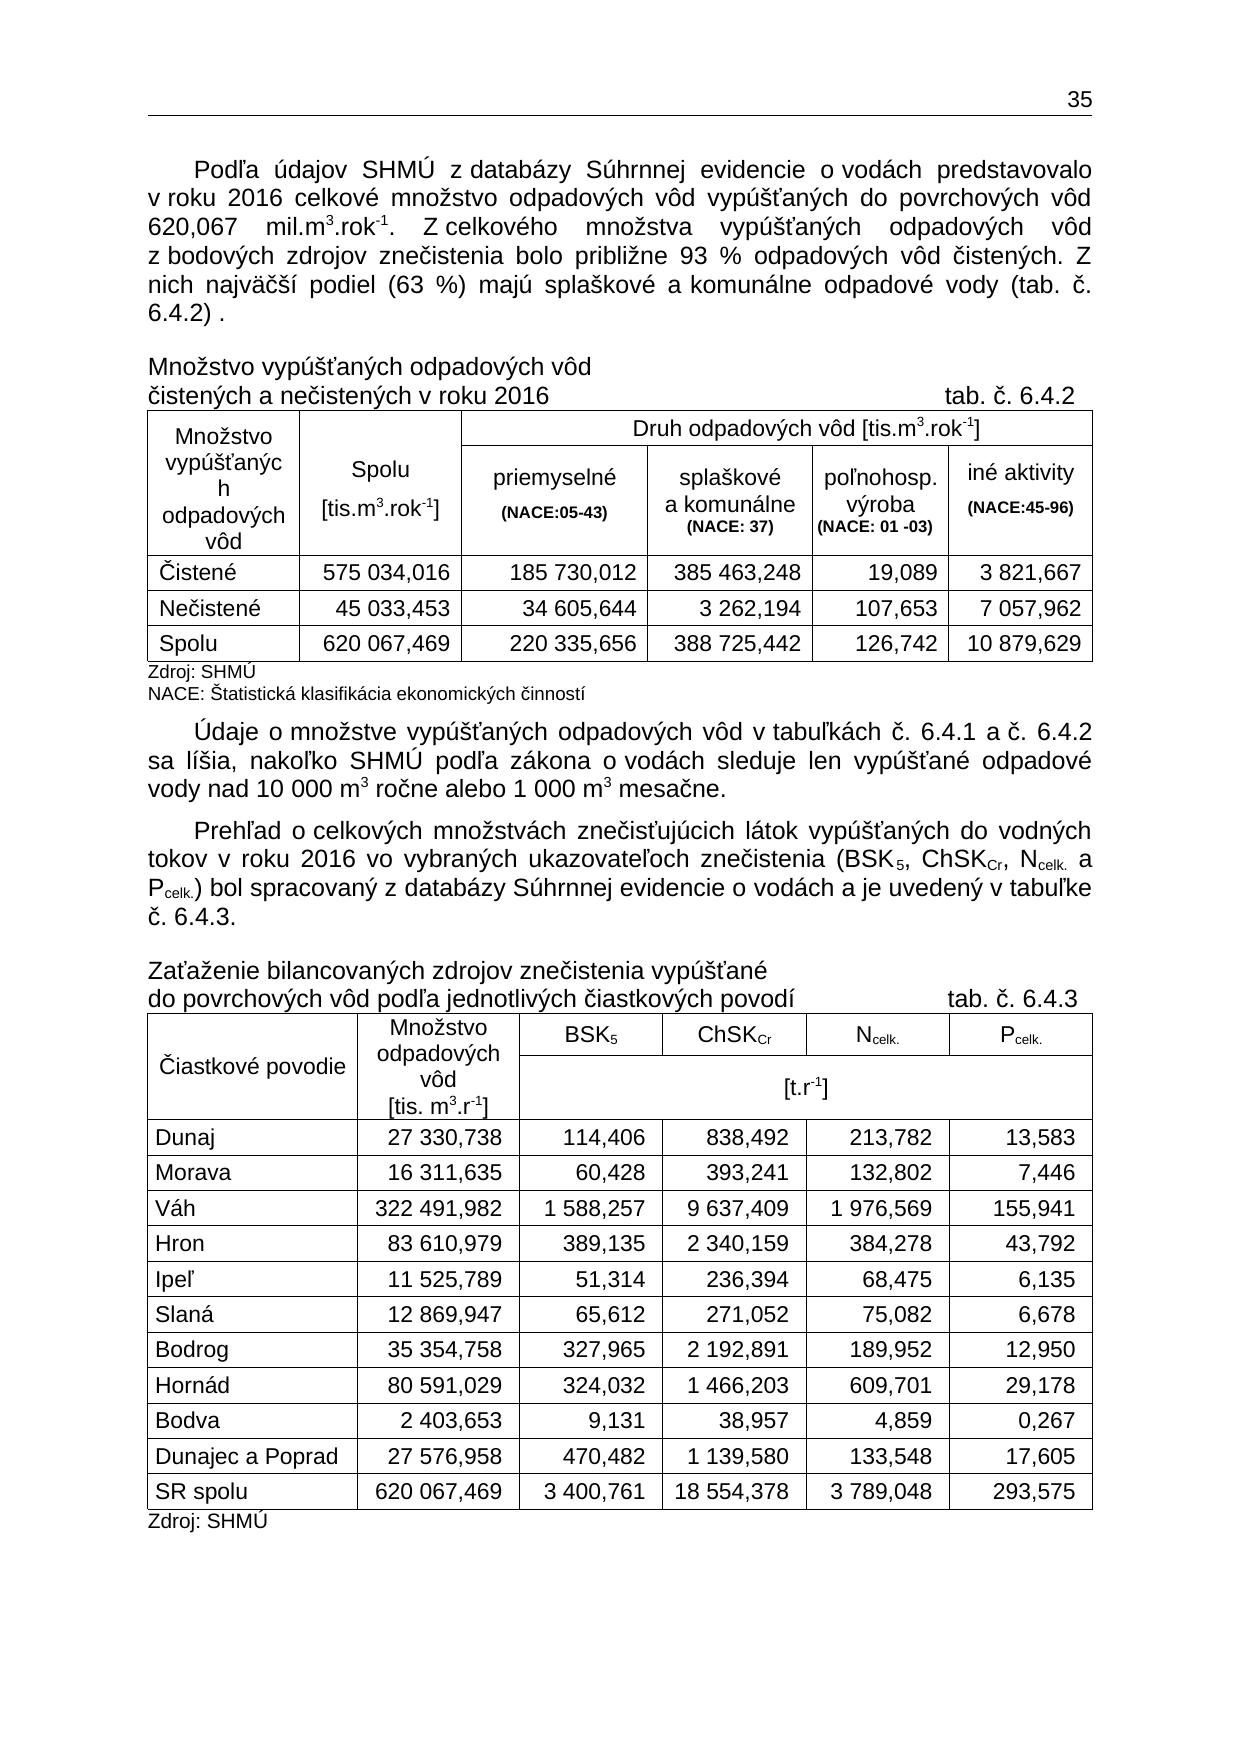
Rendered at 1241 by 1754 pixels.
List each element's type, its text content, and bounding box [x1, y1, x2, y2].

table_cell 35 354,758 [358, 1333, 519, 1367]
text NACE: Štatistická klasifikácia ekonomických činností [148, 683, 1092, 704]
table_cell 51,314 [520, 1262, 662, 1296]
table_cell 12 869,947 [358, 1297, 519, 1332]
table_cell 189,952 [807, 1333, 949, 1367]
table_cell 68,475 [807, 1262, 949, 1296]
table_cell iné aktivity (NACE:45-96) [949, 446, 1092, 554]
table_cell 324,032 [520, 1368, 662, 1402]
text čistených a nečistených v roku 2016 tab. č. 6.4.2 [148, 381, 1092, 410]
table_cell 133,548 [807, 1439, 949, 1473]
table_cell 2 403,653 [358, 1404, 519, 1438]
table_cell 12,950 [950, 1333, 1092, 1367]
text Zdroj: SHMÚ [148, 1510, 1092, 1533]
text Zaťaženie bilancovaných zdrojov znečistenia vypúšťané [148, 956, 1092, 984]
table_cell 155,941 [950, 1191, 1092, 1225]
table_cell 575 034,016 [300, 556, 461, 590]
table_header Pcelk. [950, 1014, 1092, 1054]
table_cell 7 057,962 [949, 591, 1092, 625]
table_cell 29,178 [950, 1368, 1092, 1402]
table_cell 185 730,012 [462, 556, 647, 590]
table_cell Spolu [148, 626, 299, 661]
text Prehľad o celkových množstvách znečisťujúcich látok vypúšťaných do vodných tokov v roku 2016 vo vybraných ukazovateľoch znečistenia (BSK5, ChSKCr, Ncelk. a Pcelk.) bol spracovaný z databázy Súhrnnej evidencie o vodách a je uvedený v tabuľke č. 6.4.3. [148, 816, 1092, 931]
text do povrchových vôd podľa jednotlivých čiastkových povodí tab. č. 6.4.3 [148, 984, 1092, 1013]
table_cell 17,605 [950, 1439, 1092, 1473]
table_cell 3 821,667 [949, 556, 1092, 590]
table_cell 620 067,469 [358, 1474, 519, 1509]
table_cell Váh [148, 1191, 357, 1225]
table_cell 10 879,629 [949, 626, 1092, 661]
table_cell 213,782 [807, 1120, 949, 1154]
text Zdroj: SHMÚ [148, 662, 1092, 683]
table_cell 2 340,159 [663, 1226, 806, 1261]
table_cell 27 576,958 [358, 1439, 519, 1473]
table_cell 9,131 [520, 1404, 662, 1438]
table_cell 13,583 [950, 1120, 1092, 1154]
table_cell 6,135 [950, 1262, 1092, 1296]
table_cell 293,575 [950, 1474, 1092, 1509]
table_cell SR spolu [148, 1474, 357, 1509]
table_cell 18 554,378 [663, 1474, 806, 1509]
table_cell 132,802 [807, 1156, 949, 1190]
table_cell Slaná [148, 1297, 357, 1332]
table_cell priemyselné (NACE:05-43) [462, 446, 647, 554]
table_cell Dunajec a Poprad [148, 1439, 357, 1473]
table_cell Čistené [148, 556, 299, 590]
table_cell 385 463,248 [648, 556, 812, 590]
table_cell 83 610,979 [358, 1226, 519, 1261]
table_cell 384,278 [807, 1226, 949, 1261]
table_cell t.r-1 [520, 1056, 1092, 1119]
table_cell 3 400,761 [520, 1474, 662, 1509]
table_cell 838,492 [663, 1120, 806, 1154]
table_cell 1 466,203 [663, 1368, 806, 1402]
table_header ChSKCr [663, 1014, 806, 1054]
table_cell poľnohosp. výroba (NACE: 01 -03) [813, 446, 948, 554]
table_cell 620 067,469 [300, 626, 461, 661]
table_cell 38,957 [663, 1404, 806, 1438]
table_cell 126,742 [813, 626, 948, 661]
table_cell 107,653 [813, 591, 948, 625]
table_cell 27 330,738 [358, 1120, 519, 1154]
table_cell 470,482 [520, 1439, 662, 1473]
table_header BSK5 [520, 1014, 662, 1054]
table_cell 389,135 [520, 1226, 662, 1261]
table_cell 75,082 [807, 1297, 949, 1332]
table_cell 1 139,580 [663, 1439, 806, 1473]
table_cell Nečistené [148, 591, 299, 625]
table_cell 271,052 [663, 1297, 806, 1332]
table_cell Bodrog [148, 1333, 357, 1367]
table_cell Dunaj [148, 1120, 357, 1154]
table_cell 393,241 [663, 1156, 806, 1190]
table_cell 34 605,644 [462, 591, 647, 625]
table_header Ncelk. [807, 1014, 949, 1054]
table_cell Hornád [148, 1368, 357, 1402]
table_cell 388 725,442 [648, 626, 812, 661]
table_cell 11 525,789 [358, 1262, 519, 1296]
table_cell 60,428 [520, 1156, 662, 1190]
table_cell 609,701 [807, 1368, 949, 1402]
text Podľa údajov SHMÚ z databázy Súhrnnej evidencie o vodách predstavovalo v roku 2016 celkové množstvo odpadových vôd vypúšťaných do povrchových vôd 620,067 mil.m3.rok-1. Z celkového množstva vypúšťaných odpadových vôd z bodových zdrojov znečistenia bolo približne 93 % odpadových vôd čistených. Z nich najväčší podiel (63 %) majú splaškové a komunálne odpadové vody (tab. č. 6.4.2) . [148, 155, 1092, 327]
table_cell 327,965 [520, 1333, 662, 1367]
table_cell Bodva [148, 1404, 357, 1438]
table_cell 4,859 [807, 1404, 949, 1438]
table_cell 16 311,635 [358, 1156, 519, 1190]
table_cell 65,612 [520, 1297, 662, 1332]
table_cell 1 976,569 [807, 1191, 949, 1225]
table_header Čiastkové povodie [148, 1014, 357, 1119]
table_cell 3 262,194 [648, 591, 812, 625]
table_cell 7,446 [950, 1156, 1092, 1190]
text Údaje o množstve vypúšťaných odpadových vôd v tabuľkách č. 6.4.1 a č. 6.4.2 sa líšia, nakoľko SHMÚ podľa zákona o vodách sleduje len vypúšťané odpadové vody nad ročne alebo mesačne. [148, 717, 1092, 803]
table_header Množstvo vypúšťaných odpadových vôd [148, 411, 299, 554]
table_header Druh odpadových vôd [tis.m3.rok-1] [462, 411, 1092, 445]
table_cell 322 491,982 [358, 1191, 519, 1225]
table_cell 45 033,453 [300, 591, 461, 625]
table_cell 220 335,656 [462, 626, 647, 661]
table_cell 1 588,257 [520, 1191, 662, 1225]
text Množstvo vypúšťaných odpadových vôd [148, 352, 1092, 381]
table_cell 80 591,029 [358, 1368, 519, 1402]
table_cell Morava [148, 1156, 357, 1190]
table_header Spolu [tis.m3.rok-1] [300, 411, 461, 554]
table_cell Ipeľ [148, 1262, 357, 1296]
table_header Množstvo odpadových vôd tis. m3.r-1 [358, 1014, 519, 1119]
table_cell splaškové a komunálne (NACE: 37) [648, 446, 812, 554]
table_cell 6,678 [950, 1297, 1092, 1332]
table_cell 43,792 [950, 1226, 1092, 1261]
table_cell 19,089 [813, 556, 948, 590]
table_cell 2 192,891 [663, 1333, 806, 1367]
table_cell 9 637,409 [663, 1191, 806, 1225]
table_cell 114,406 [520, 1120, 662, 1154]
table_cell 236,394 [663, 1262, 806, 1296]
table_cell Hron [148, 1226, 357, 1261]
table_cell 3 789,048 [807, 1474, 949, 1509]
table_cell 0,267 [950, 1404, 1092, 1438]
